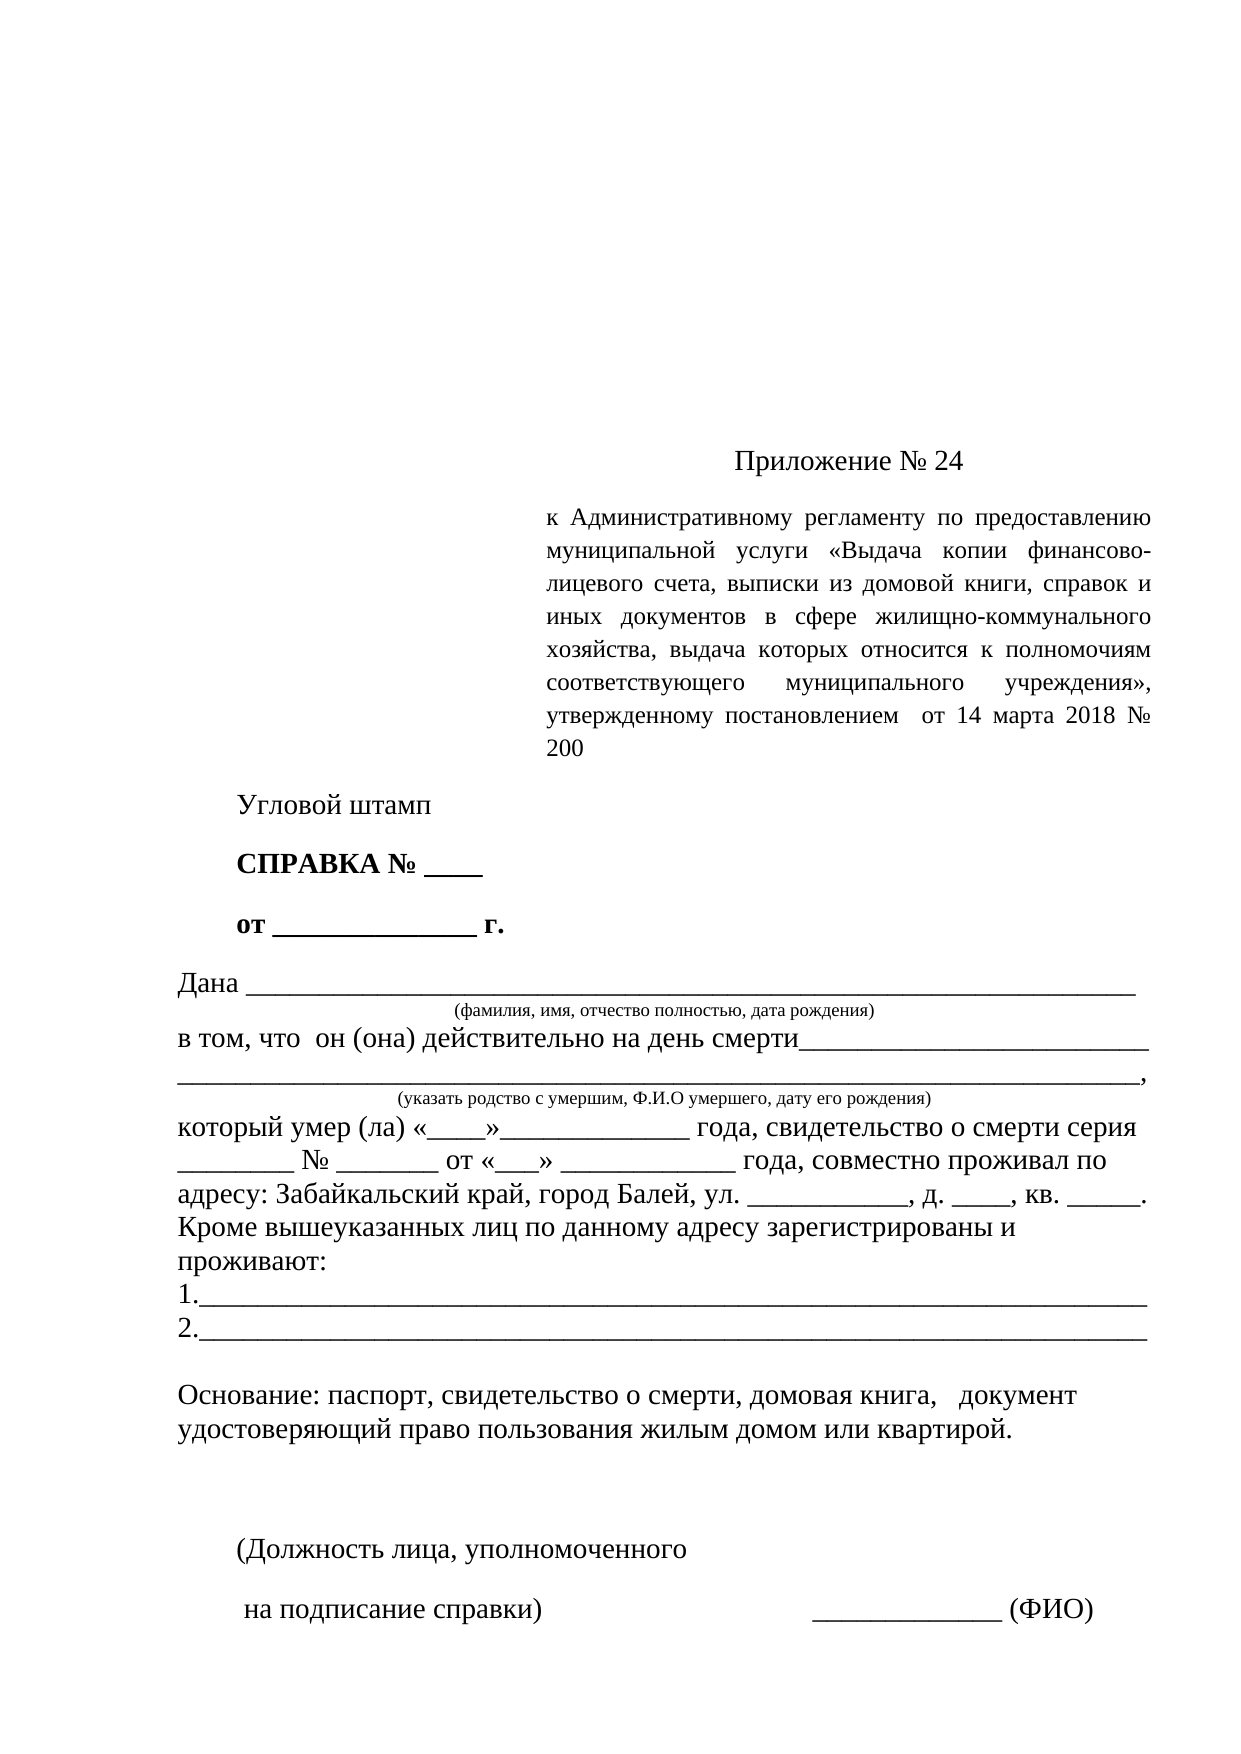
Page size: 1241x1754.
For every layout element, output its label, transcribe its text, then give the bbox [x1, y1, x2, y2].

text СПРАВКА № ____ [177, 846, 1152, 880]
text (фамилия, имя, отчество полностью, дата рождения) [177, 999, 1152, 1020]
text Угловой штамп [177, 787, 1152, 821]
text Дана _____________________________________________________________ [177, 965, 1152, 999]
text от ______________ г. [177, 906, 1152, 939]
text (указать родство с умершим, Ф.И.О умершего, дату его рождения) [177, 1087, 1152, 1109]
text 1._________________________________________________________________ [177, 1277, 1152, 1310]
text на подписание справки) _____________ (ФИО) [177, 1591, 1152, 1624]
text который умер (ла) «____»_____________ года, свидетельство о смерти серия ________ № _______ от «___» ____________ года, совместно проживал по адресу: Забайкальский край, город Балей, ул. ___________, д. ____, кв. _____. [177, 1109, 1152, 1209]
text __________________________________________________________________, [177, 1054, 1152, 1087]
text 2._________________________________________________________________ [177, 1310, 1152, 1344]
text Основание: паспорт, свидетельство о смерти, домовая книга, документ удостоверяющий право пользования жилым домом или квартирой. [177, 1377, 1152, 1444]
text Приложение № 24 [472, 443, 1152, 476]
text (Должность лица, уполномоченного [177, 1532, 1152, 1565]
text к Административному регламенту по предоставлению муниципальной услуги «Выдача копии финансово-лицевого счета, выписки из домовой книги, справок и иных документов в сфере жилищно-коммунального хозяйства, выдача которых относится к полномочиям соответствующего муниципального учреждения», утвержденному постановлением от 14 марта 2018 № 200 [546, 502, 1152, 762]
text в том, что он (она) действительно на день смерти________________________ [177, 1020, 1152, 1054]
text Кроме вышеуказанных лиц по данному адресу зарегистрированы и проживают: [177, 1209, 1152, 1277]
